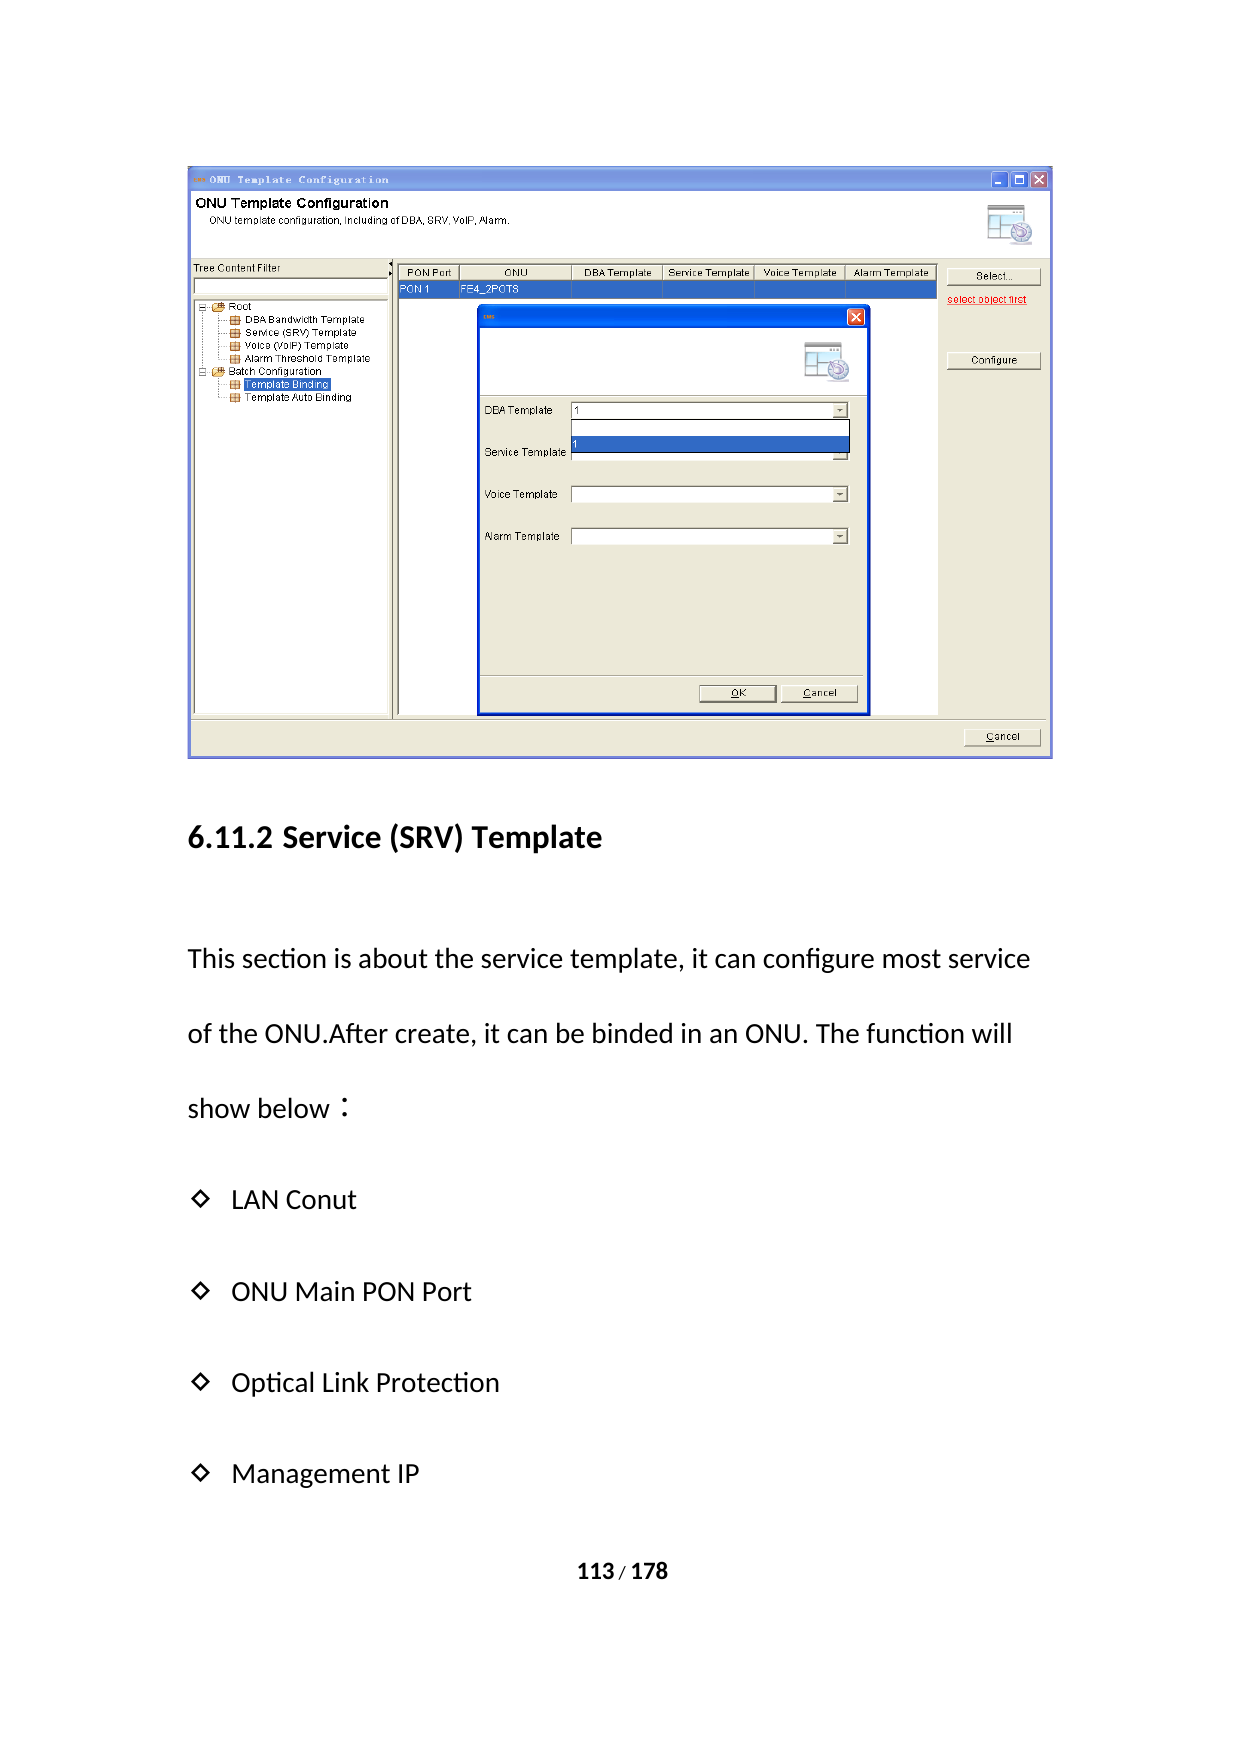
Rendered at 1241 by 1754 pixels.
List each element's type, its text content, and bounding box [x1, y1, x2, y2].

list Management IP [187, 1440, 1053, 1505]
text Service (SRV) Template [187, 804, 1053, 869]
list LAN Conut [187, 1167, 1053, 1232]
list Optical Link Protection [187, 1349, 1053, 1414]
list ONU Main PON Port [187, 1258, 1053, 1323]
text This section is about the service template, it can configure most service of the ONU.After create, it can be binded in an ONU. The function will show below： [187, 926, 1053, 1140]
picture [187, 166, 1053, 759]
